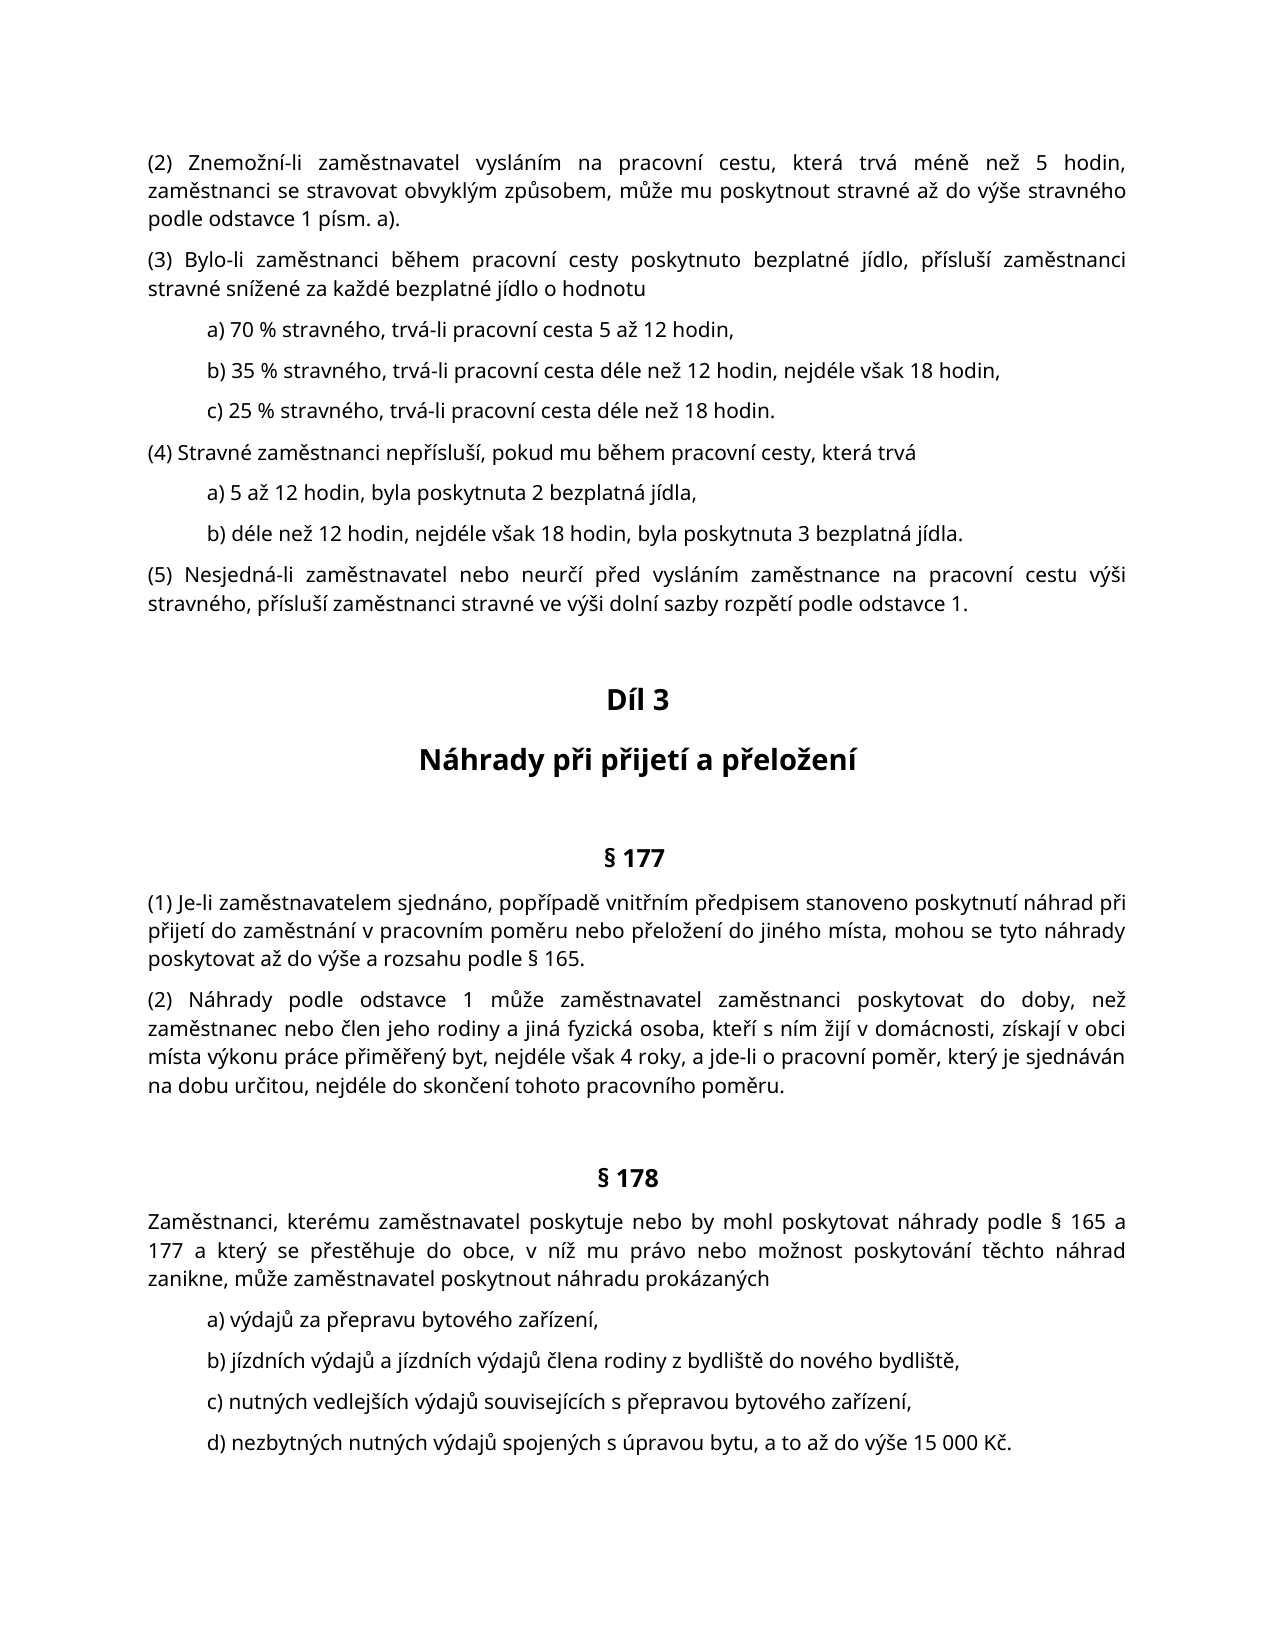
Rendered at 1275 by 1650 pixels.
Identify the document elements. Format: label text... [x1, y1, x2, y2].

text § 178 [148, 1161, 1127, 1195]
text b) jízdních výdajů a jízdních výdajů člena rodiny z bydliště do nového bydliště, [207, 1346, 1127, 1375]
text a) výdajů za přepravu bytového zařízení, [207, 1305, 1127, 1334]
text Zaměstnanci, kterému zaměstnavatel poskytuje nebo by mohl poskytovat náhrady podle § 165 a 177 a který se přestěhuje do obce, v níž mu právo nebo možnost poskytování těchto náhrad zanikne, může zaměstnavatel poskytnout náhradu prokázaných [148, 1207, 1127, 1293]
text b) 35 % stravného, trvá-li pracovní cesta déle než 12 hodin, nejdéle však 18 hodin, [207, 356, 1127, 384]
text (2) Znemožní-li zaměstnavatel vysláním na pracovní cestu, která trvá méně než 5 hodin, zaměstnanci se stravovat obvyklým způsobem, může mu poskytnout stravné až do výše stravného podle odstavce 1 písm. a). [148, 148, 1127, 233]
text a) 5 až 12 hodin, byla poskytnuta 2 bezplatná jídla, [207, 478, 1127, 507]
text (3) Bylo-li zaměstnanci během pracovní cesty poskytnuto bezplatné jídlo, přísluší zaměstnanci stravné snížené za každé bezplatné jídlo o hodnotu [148, 245, 1127, 302]
text (5) Nesjedná-li zaměstnavatel nebo neurčí před vysláním zaměstnance na pracovní cestu výši stravného, přísluší zaměstnanci stravné ve výši dolní sazby rozpětí podle odstavce 1. [148, 560, 1127, 617]
text (2) Náhrady podle odstavce 1 může zaměstnavatel zaměstnanci poskytovat do doby, než zaměstnanec nebo člen jeho rodiny a jiná fyzická osoba, kteří s ním žijí v domácnosti, získají v obci místa výkonu práce přiměřený byt, nejdéle však 4 roky, a jde-li o pracovní poměr, který je sjednáván na dobu určitou, nejdéle do skončení tohoto pracovního poměru. [148, 985, 1127, 1099]
subtitle Náhrady při přijetí a přeložení [148, 739, 1127, 779]
subtitle Díl 3 [148, 679, 1127, 719]
text b) déle než 12 hodin, nejdéle však 18 hodin, byla poskytnuta 3 bezplatná jídla. [207, 519, 1127, 548]
text c) nutných vedlejších výdajů souvisejících s přepravou bytového zařízení, [207, 1387, 1127, 1416]
text c) 25 % stravného, trvá-li pracovní cesta déle než 18 hodin. [207, 397, 1127, 425]
text § 177 [148, 841, 1127, 875]
text d) nezbytných nutných výdajů spojených s úpravou bytu, a to až do výše 15 000 Kč. [207, 1428, 1127, 1457]
text (1) Je-li zaměstnavatelem sjednáno, popřípadě vnitřním předpisem stanoveno poskytnutí náhrad při přijetí do zaměstnání v pracovním poměru nebo přeložení do jiného místa, mohou se tyto náhrady poskytovat až do výše a rozsahu podle § 165. [148, 888, 1127, 973]
text a) 70 % stravného, trvá-li pracovní cesta 5 až 12 hodin, [207, 315, 1127, 343]
text (4) Stravné zaměstnanci nepřísluší, pokud mu během pracovní cesty, která trvá [148, 438, 1127, 466]
